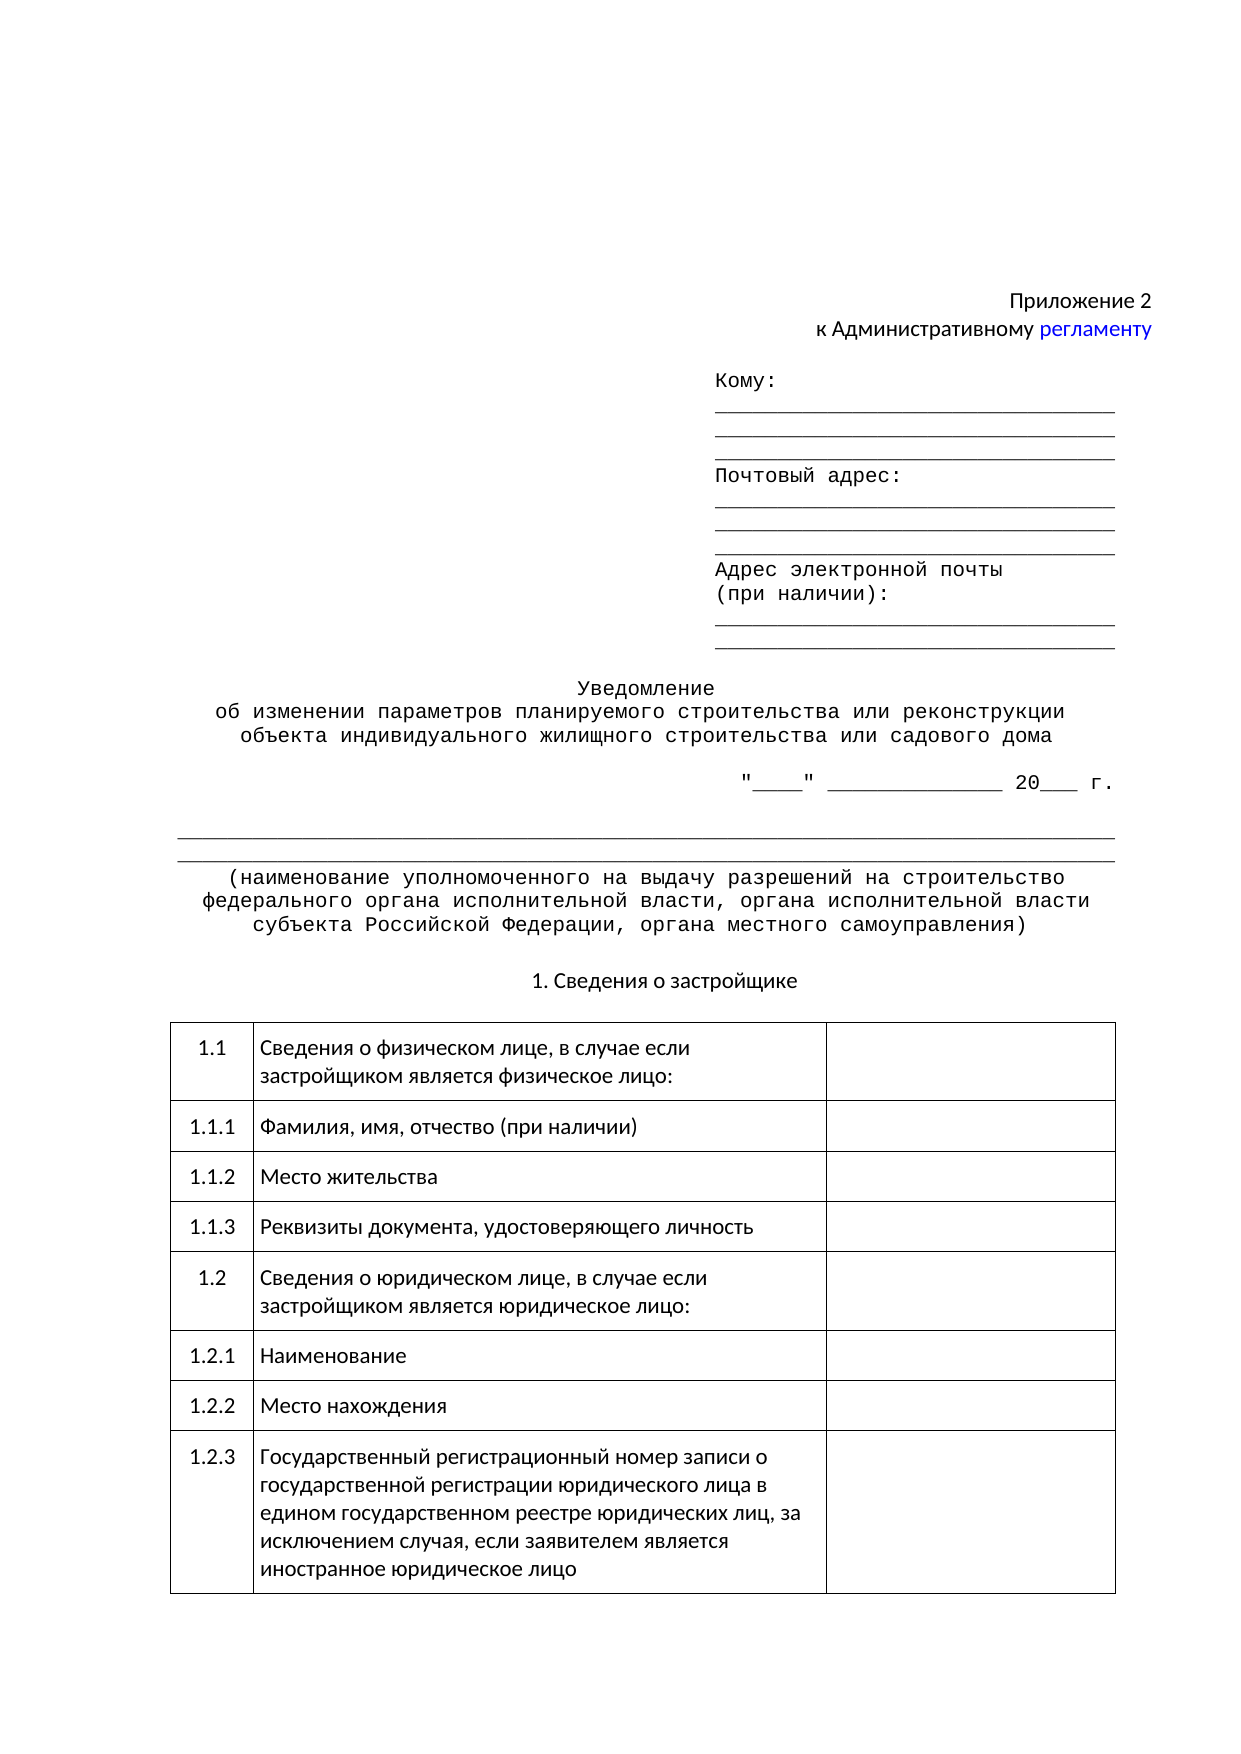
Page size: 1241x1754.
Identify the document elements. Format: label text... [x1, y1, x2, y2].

table_cell [827, 1252, 1115, 1329]
text ___________________________________________________________________________ [177, 843, 1152, 867]
table_cell [827, 1381, 1115, 1430]
table_cell 1.2.1 [171, 1331, 253, 1380]
table_cell 1.2.2 [171, 1381, 253, 1430]
table_cell Место жительства [254, 1152, 826, 1201]
text (наименование уполномоченного на выдачу разрешений на строительство [177, 867, 1152, 891]
text ________________________________ [177, 607, 1152, 630]
table_cell 1.1.1 [171, 1101, 253, 1151]
text Уведомление [177, 678, 1152, 701]
text ________________________________ [177, 418, 1152, 441]
table_cell [827, 1101, 1115, 1151]
table_cell Место нахождения [254, 1381, 826, 1430]
table_cell [827, 1152, 1115, 1201]
table_cell [827, 1331, 1115, 1380]
text Адрес электронной почты [177, 559, 1152, 583]
text к Административному регламенту [177, 314, 1152, 342]
text федерального органа исполнительной власти, органа исполнительной власти [177, 891, 1152, 914]
table_cell [827, 1202, 1115, 1251]
table_cell 1.2.3 [171, 1431, 253, 1592]
text субъекта Российской Федерации, органа местного самоуправления) [177, 914, 1152, 938]
text 1. Сведения о застройщике [177, 966, 1152, 994]
table_cell 1.2 [171, 1252, 253, 1329]
text (при наличии): [177, 583, 1152, 607]
text ________________________________ [177, 488, 1152, 512]
text ________________________________ [177, 394, 1152, 418]
text ________________________________ [177, 512, 1152, 536]
table_cell 1.1.2 [171, 1152, 253, 1201]
text ________________________________ [177, 630, 1152, 654]
table_cell [827, 1431, 1115, 1592]
text объекта индивидуального жилищного строительства или садового дома [177, 725, 1152, 749]
table_cell Реквизиты документа, удостоверяющего личность [254, 1202, 826, 1251]
text ________________________________ [177, 536, 1152, 559]
text Приложение 2 [177, 286, 1152, 314]
text Почтовый адрес: [177, 465, 1152, 488]
text "____" ______________ 20___ г. [177, 772, 1152, 796]
text Кому: [177, 370, 1152, 394]
text об изменении параметров планируемого строительства или реконструкции [177, 701, 1152, 725]
text ___________________________________________________________________________ [177, 819, 1152, 843]
table_cell Сведения о юридическом лице, в случае если застройщиком является юридическое лицо: [254, 1252, 826, 1329]
text ________________________________ [177, 441, 1152, 465]
table_cell Государственный регистрационный номер записи о государственной регистрации юридического лица в едином государственном реестре юридических лиц, за исключением случая, если заявителем является иностранное юридическое лицо [254, 1431, 826, 1592]
table_header [827, 1023, 1115, 1100]
table_cell Фамилия, имя, отчество (при наличии) [254, 1101, 826, 1151]
table_cell 1.1.3 [171, 1202, 253, 1251]
table_header Сведения о физическом лице, в случае если застройщиком является физическое лицо: [254, 1023, 826, 1100]
table_cell Наименование [254, 1331, 826, 1380]
table_header 1.1 [171, 1023, 253, 1100]
